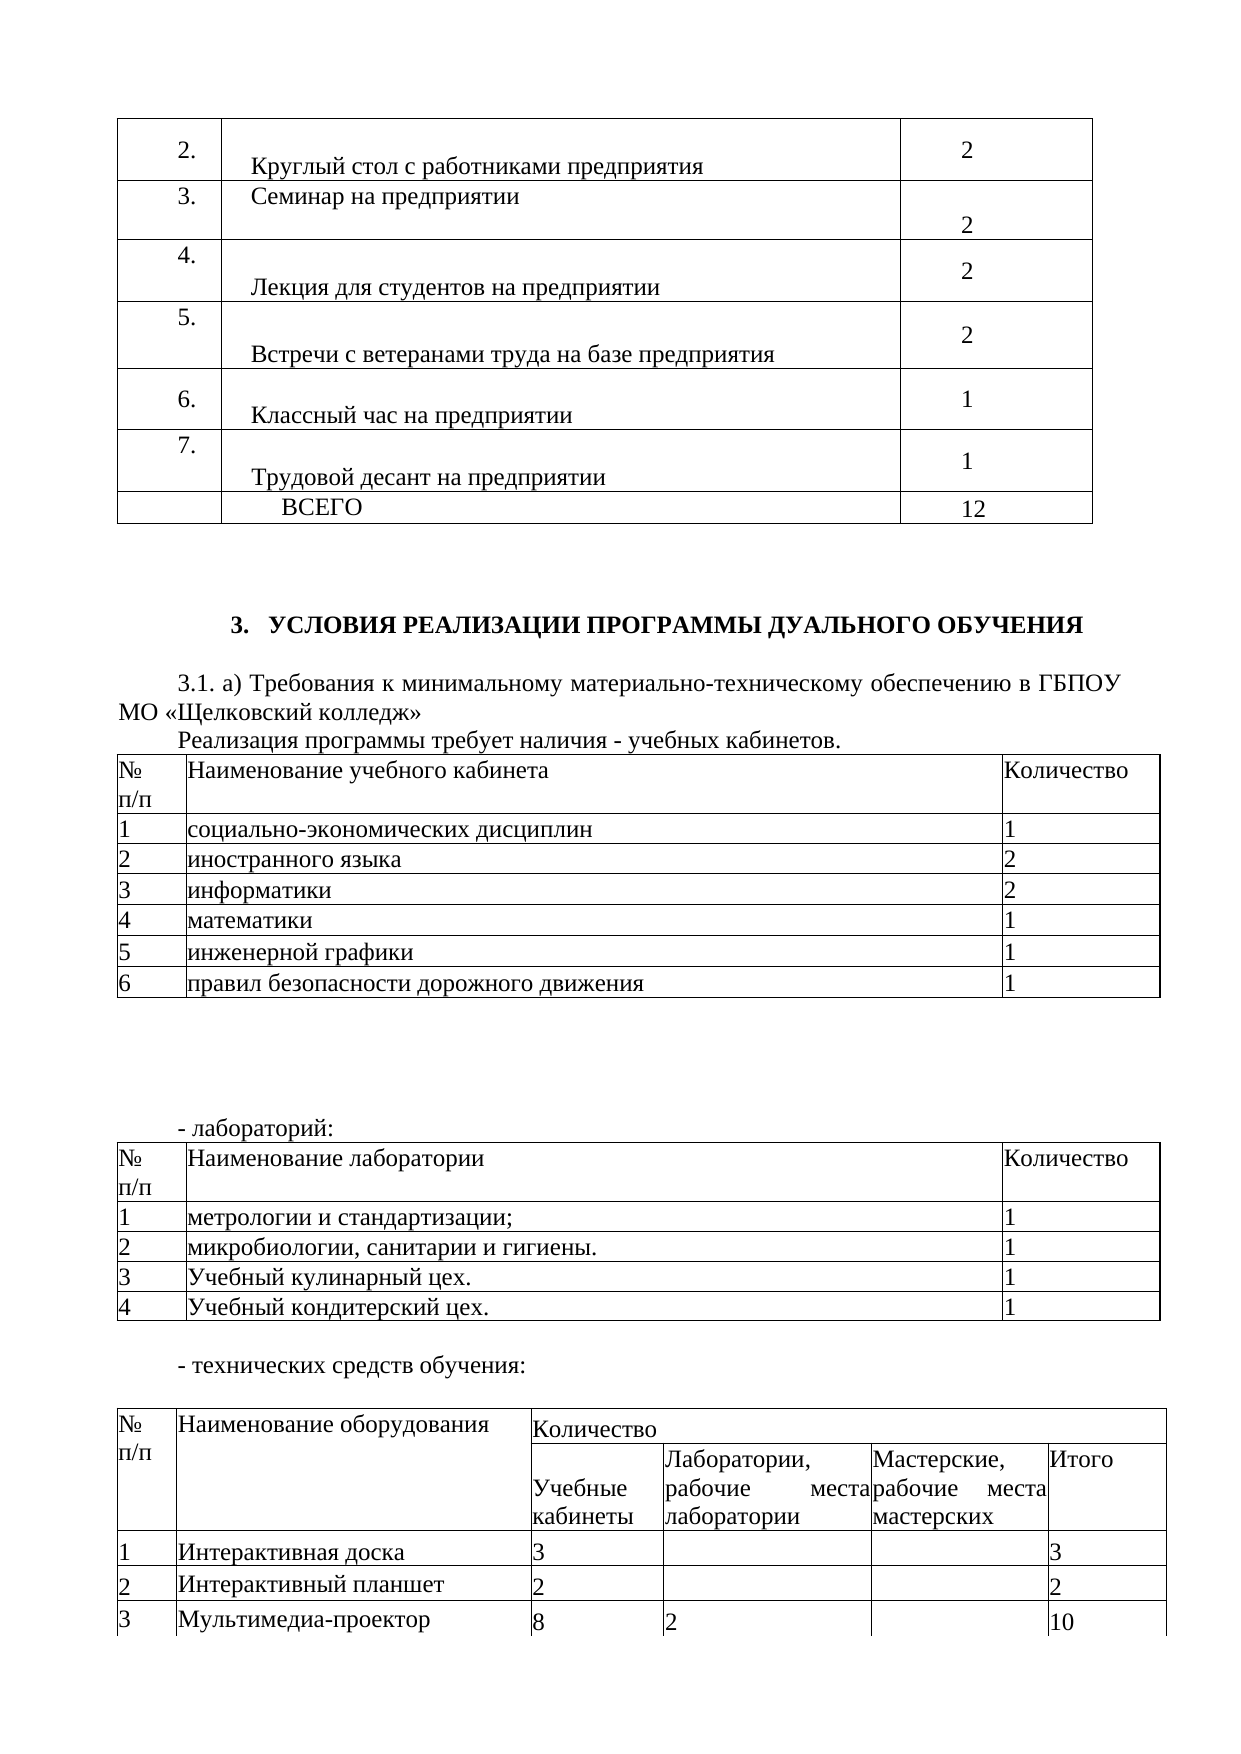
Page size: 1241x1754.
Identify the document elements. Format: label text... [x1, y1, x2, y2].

table_cell 5 [118, 936, 186, 966]
table_cell 1 [1003, 936, 1159, 966]
table_header Наименование лаборатории [187, 1143, 1002, 1201]
table_header Количество [532, 1409, 1166, 1443]
table_cell Мультимедиа-проектор [177, 1601, 531, 1636]
table_cell 1 [1003, 905, 1159, 935]
table_cell Интерактивный планшет [177, 1566, 531, 1600]
table_cell 1 [118, 1531, 176, 1565]
table_cell социально-экономических дисциплин [187, 814, 1002, 843]
table_cell 2 [1003, 874, 1159, 904]
table_cell 4. [118, 240, 221, 301]
table_cell 1 [1003, 967, 1159, 997]
table_cell информатики [187, 874, 1002, 904]
table_cell иностранного языка [187, 844, 1002, 873]
table_header Количество [1003, 1143, 1159, 1201]
table_cell 1 [901, 369, 1092, 429]
table_cell 12 [901, 492, 1092, 523]
text - лабораторий: [118, 1113, 1122, 1142]
table_cell Лекция для студентов на предприятии [222, 240, 900, 301]
table_cell правил безопасности дорожного движения [187, 967, 1002, 997]
table_header Количество [1003, 755, 1159, 813]
table_cell 2 [118, 1232, 186, 1261]
table_cell Трудовой десант на предприятии [222, 430, 900, 491]
table_cell Мастерские, рабочие места мастерских [872, 1444, 1048, 1530]
table_header № п/п [118, 755, 186, 813]
table_cell 2 [1003, 844, 1159, 873]
table_cell метрологии и стандартизации; [187, 1202, 1002, 1231]
table_cell Классный час на предприятии [222, 369, 900, 429]
table_cell микробиологии, санитарии и гигиены. [187, 1232, 1002, 1261]
table_cell 2 [901, 240, 1092, 301]
table_cell 2 [532, 1566, 663, 1600]
table_cell 4 [118, 905, 186, 935]
table_cell 1 [1003, 1202, 1159, 1231]
table_cell [664, 1566, 871, 1600]
table_header № п/п [118, 1143, 186, 1201]
table_header Наименование учебного кабинета [187, 755, 1002, 813]
table_cell 5. [118, 302, 221, 368]
table_cell Встречи с ветеранами труда на базе предприятия [222, 302, 900, 368]
table_cell 3 [1049, 1531, 1166, 1565]
text - технических средств обучения: [118, 1350, 1122, 1379]
table_cell 3 [532, 1531, 663, 1565]
table_cell 1 [901, 430, 1092, 491]
table_cell 1 [118, 1202, 186, 1231]
table_cell 2 [118, 844, 186, 873]
table_cell Учебный кондитерский цех. [187, 1292, 1002, 1320]
table_cell 3 [118, 1262, 186, 1291]
table_cell 10 [1049, 1601, 1166, 1636]
table_cell 3. [118, 181, 221, 239]
table_cell 6. [118, 369, 221, 429]
table_cell 1 [1003, 1292, 1159, 1320]
table_cell 8 [532, 1601, 663, 1636]
text Реализация программы требует наличия - учебных кабинетов. [118, 725, 1122, 754]
table_cell [664, 1531, 871, 1565]
table_cell Учебные кабинеты [532, 1444, 663, 1530]
table_cell инженерной графики [187, 936, 1002, 966]
table_header № п/п [118, 1409, 176, 1530]
table_cell [118, 492, 221, 523]
table_cell Лаборатории, рабочие места лаборатории [664, 1444, 871, 1530]
table_cell 2 [901, 302, 1092, 368]
table_cell 2 [901, 119, 1092, 180]
table_cell математики [187, 905, 1002, 935]
table_cell 2 [664, 1601, 871, 1636]
table_cell Семинар на предприятии [222, 181, 900, 239]
table_cell [872, 1566, 1048, 1600]
table_cell Учебный кулинарный цех. [187, 1262, 1002, 1291]
table_cell 6 [118, 967, 186, 997]
table_cell Круглый стол с работниками предприятия [222, 119, 900, 180]
table_cell Интерактивная доска [177, 1531, 531, 1565]
table_cell Итого [1049, 1444, 1166, 1530]
table_cell 1 [1003, 814, 1159, 843]
table_cell ВСЕГО [222, 492, 900, 523]
table_cell 1 [1003, 1232, 1159, 1261]
table_cell 1 [118, 814, 186, 843]
table_cell [872, 1531, 1048, 1565]
text 3.1. а) Требования к минимальному материально-техническому обеспечению в ГБПОУ МО «Щелковский колледж» [118, 668, 1122, 725]
table_cell 2 [901, 181, 1092, 239]
table_cell 4 [118, 1292, 186, 1320]
table_cell 1 [1003, 1262, 1159, 1291]
table_cell 3 [118, 1601, 176, 1636]
table_cell 3 [118, 874, 186, 904]
table_cell 2. [118, 119, 221, 180]
table_header Наименование оборудования [177, 1409, 531, 1530]
table_cell 2 [118, 1566, 176, 1600]
table_cell 7. [118, 430, 221, 491]
table_cell [872, 1601, 1048, 1636]
table_cell 2 [1049, 1566, 1166, 1600]
list УСЛОВИЯ РЕАЛИЗАЦИИ ПРОГРАММЫ ДУАЛЬНОГО ОБУЧЕНИЯ [192, 610, 1122, 639]
